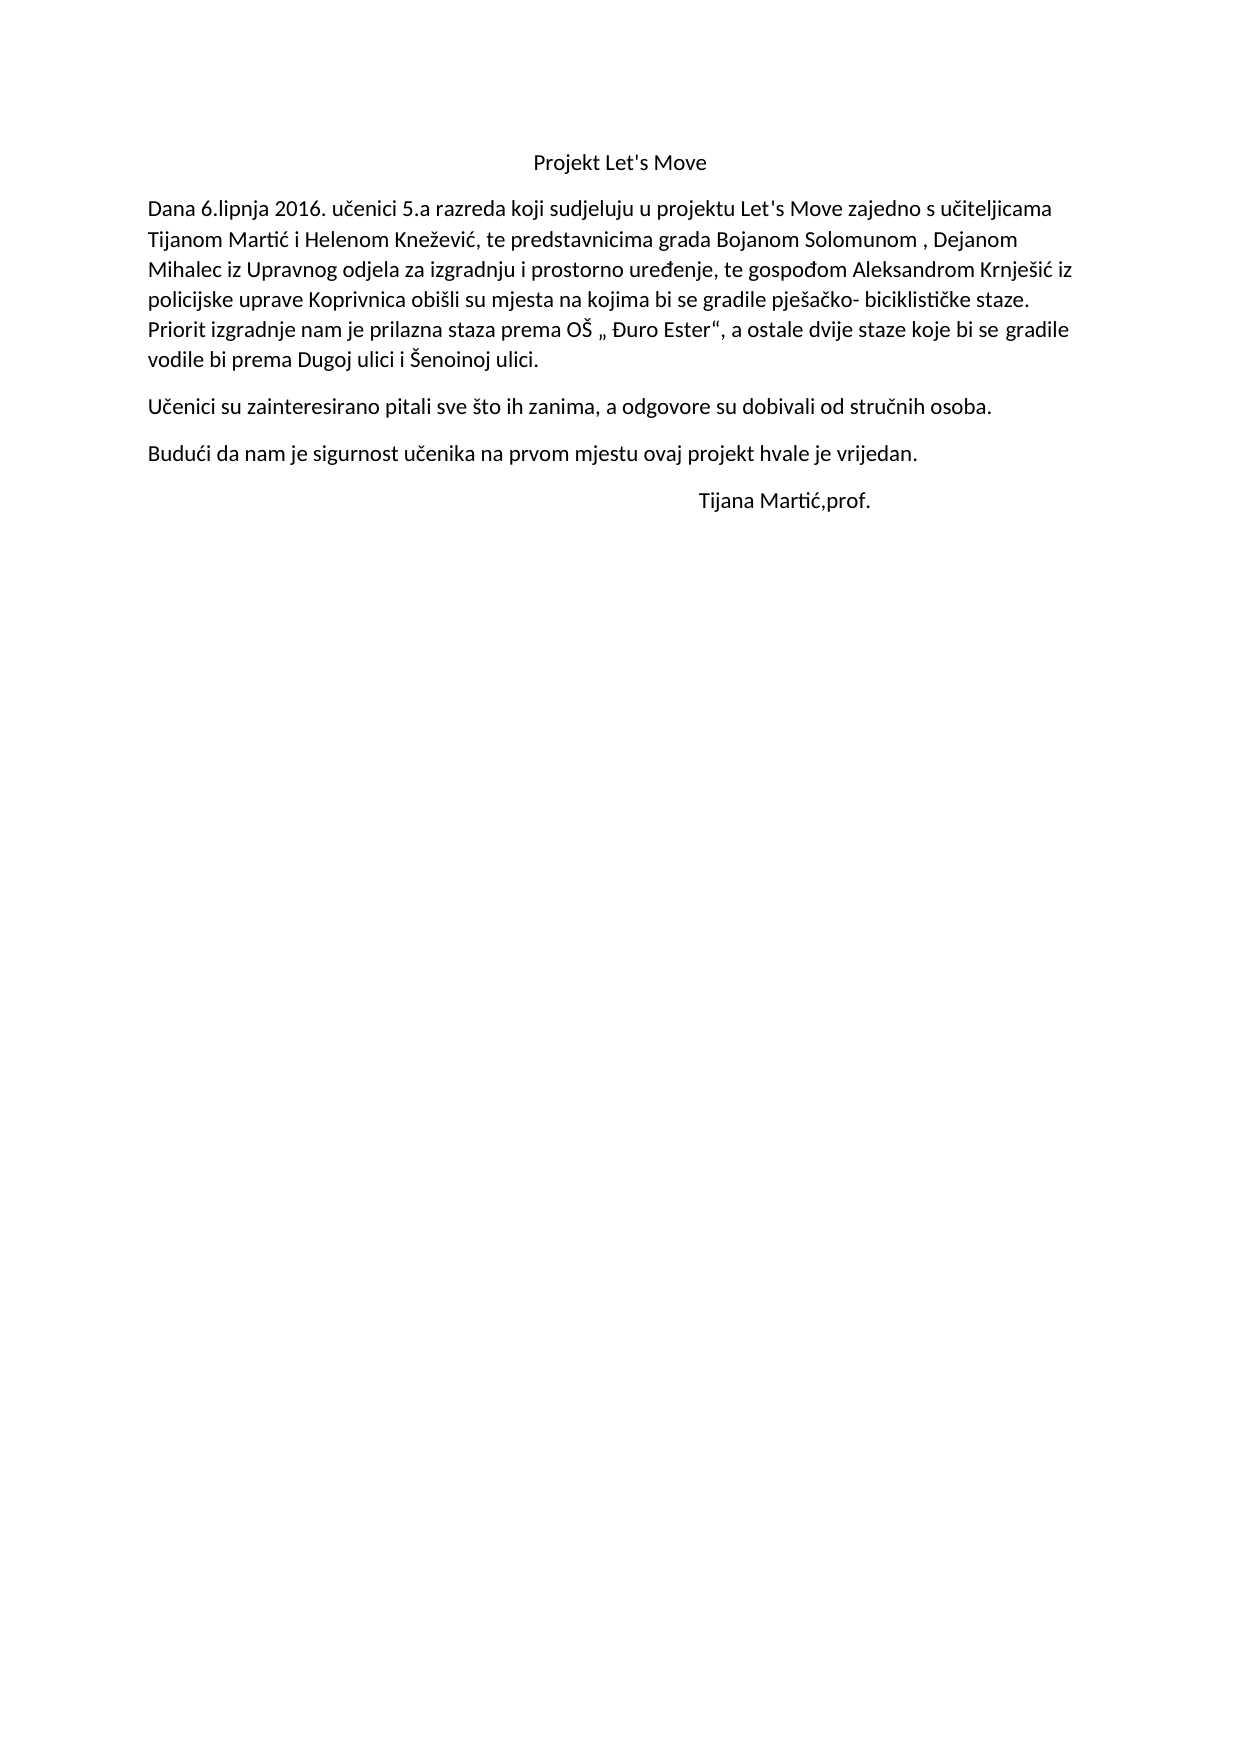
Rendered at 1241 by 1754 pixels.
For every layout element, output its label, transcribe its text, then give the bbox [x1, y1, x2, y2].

text Projekt Let's Move [148, 148, 1093, 176]
text Tijana Martić,prof. [148, 486, 1093, 514]
text Budući da nam je sigurnost učenika na prvom mjestu ovaj projekt hvale je vrijedan. [148, 439, 1093, 467]
text Učenici su zainteresirano pitali sve što ih zanima, a odgovore su dobivali od stručnih osoba. [148, 392, 1093, 420]
text Dana 6.lipnja 2016. učenici 5.a razreda koji sudjeluju u projektu Let's Move zajedno s učiteljicama Tijanom Martić i Helenom Knežević, te predstavnicima grada Bojanom Solomunom , Dejanom Mihalec iz Upravnog odjela za izgradnju i prostorno uređenje, te gospođom Aleksandrom Krnješić iz policijske uprave Koprivnica obišli su mjesta na kojima bi se gradile pješačko- biciklističke staze. Priorit izgradnje nam je prilazna staza prema OŠ „ Đuro Ester“, a ostale dvije staze koje bi se gradile vodile bi prema Dugoj ulici i Šenoinoj ulici. [148, 194, 1093, 373]
